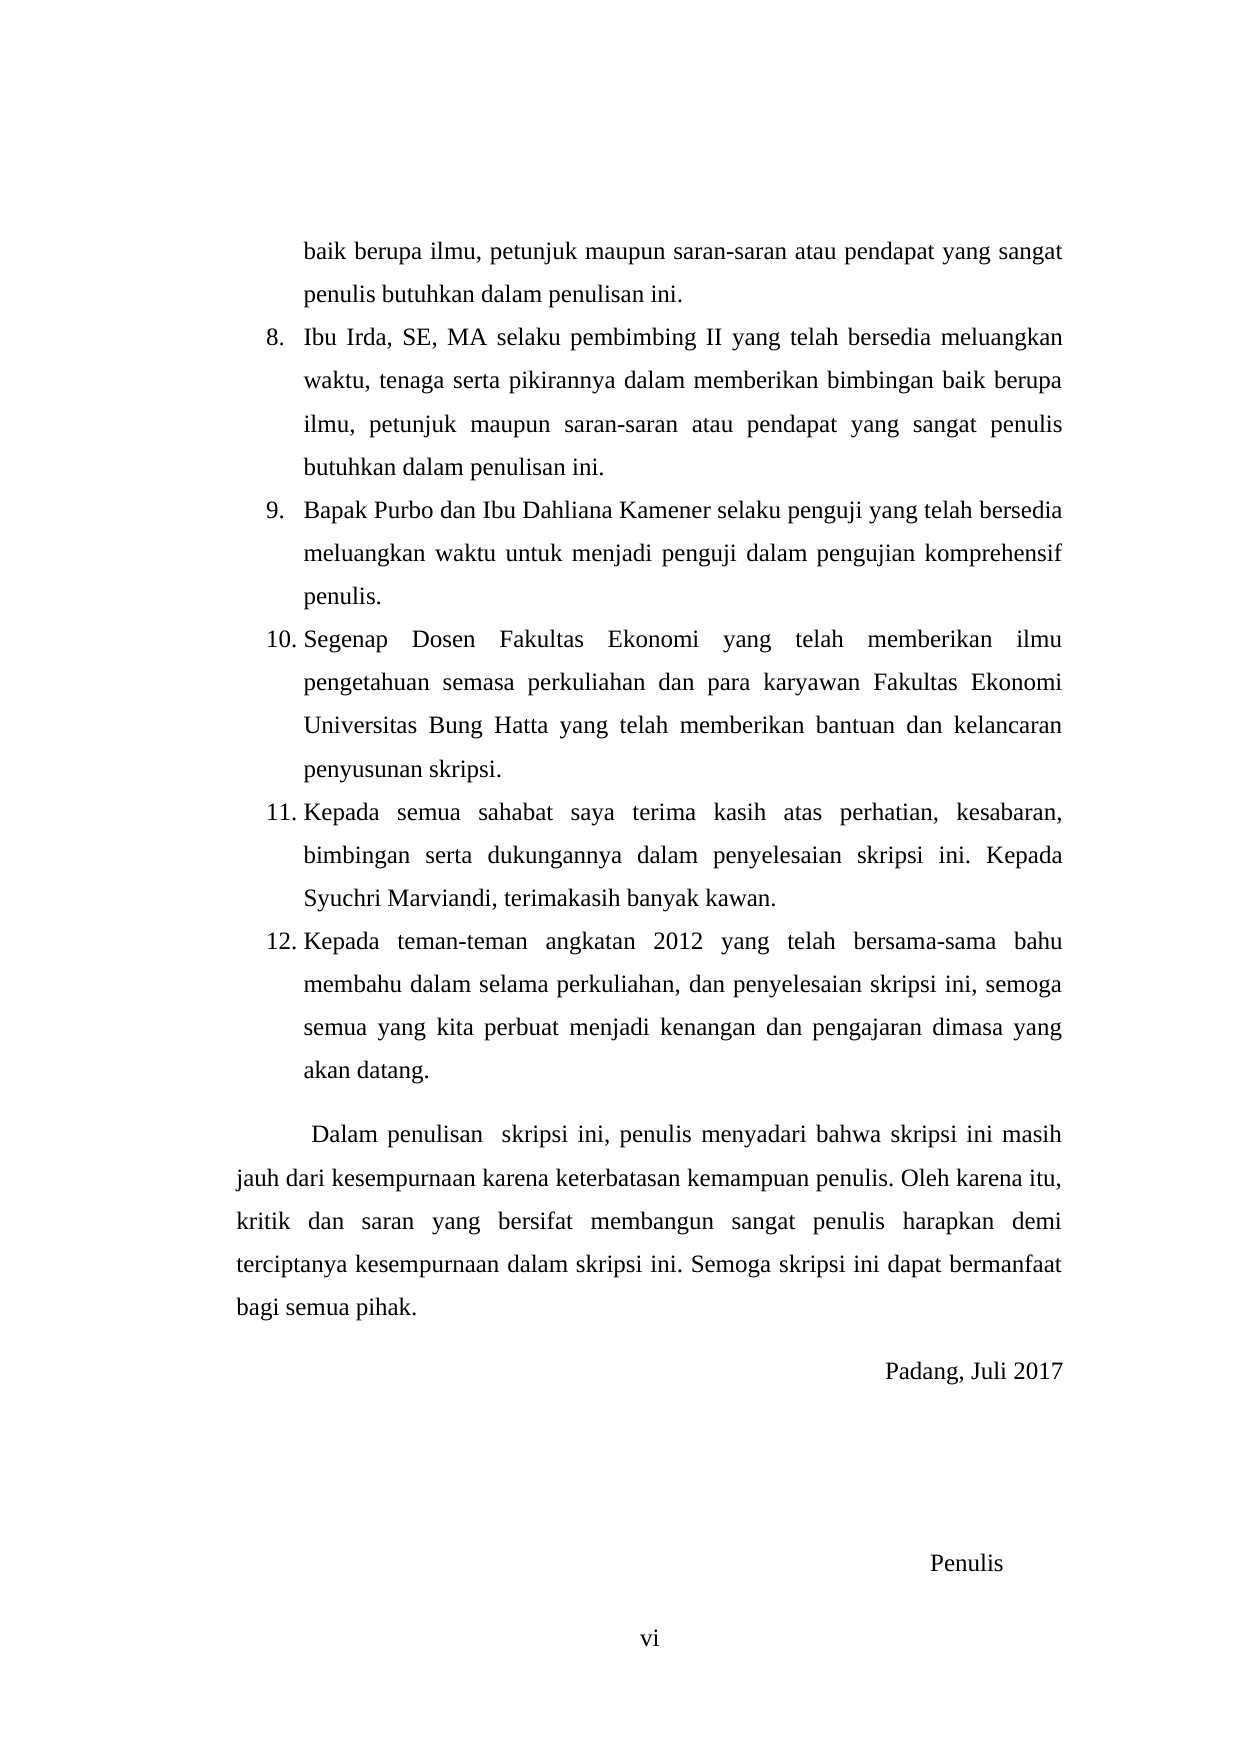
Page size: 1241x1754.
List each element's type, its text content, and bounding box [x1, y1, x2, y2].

list Bapak Purbo dan Ibu Dahliana Kamener selaku penguji yang telah bersedia meluangkan waktu untuk menjadi penguji dalam pengujian komprehensif penulis. [266, 495, 1063, 610]
list Segenap Dosen Fakultas Ekonomi yang telah memberikan ilmu pengetahuan semasa perkuliahan dan para karyawan Fakultas Ekonomi Universitas Bung Hatta yang telah memberikan bantuan dan kelancaran penyusunan skripsi. [266, 624, 1063, 782]
text Padang, Juli 2017 [236, 1356, 1063, 1385]
list Kepada teman-teman angkatan 2012 yang telah bersama-sama bahu membahu dalam selama perkuliahan, dan penyelesaian skripsi ini, semoga semua yang kita perbuat menjadi kenangan dan pengajaran dimasa yang akan datang. [266, 926, 1063, 1084]
list Ibu Irda, SE, MA selaku pembimbing II yang telah bersedia meluangkan waktu, tenaga serta pikirannya dalam memberikan bimbingan baik berupa ilmu, petunjuk maupun saran-saran atau pendapat yang sangat penulis butuhkan dalam penulisan ini. [266, 322, 1063, 481]
text Penulis [911, 1548, 1063, 1577]
list Kepada semua sahabat saya terima kasih atas perhatian, kesabaran, bimbingan serta dukungannya dalam penyelesaian skripsi ini. Kepada Syuchri Marviandi, terimakasih banyak kawan. [266, 797, 1063, 912]
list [266, 236, 1063, 308]
text Dalam penulisan skripsi ini, penulis menyadari bahwa skripsi ini masih jauh dari kesempurnaan karena keterbatasan kemampuan penulis. Oleh karena itu, kritik dan saran yang bersifat membangun sangat penulis harapkan demi terciptanya kesempurnaan dalam skripsi ini. Semoga skripsi ini dapat bermanfaat bagi semua pihak. [236, 1119, 1063, 1321]
